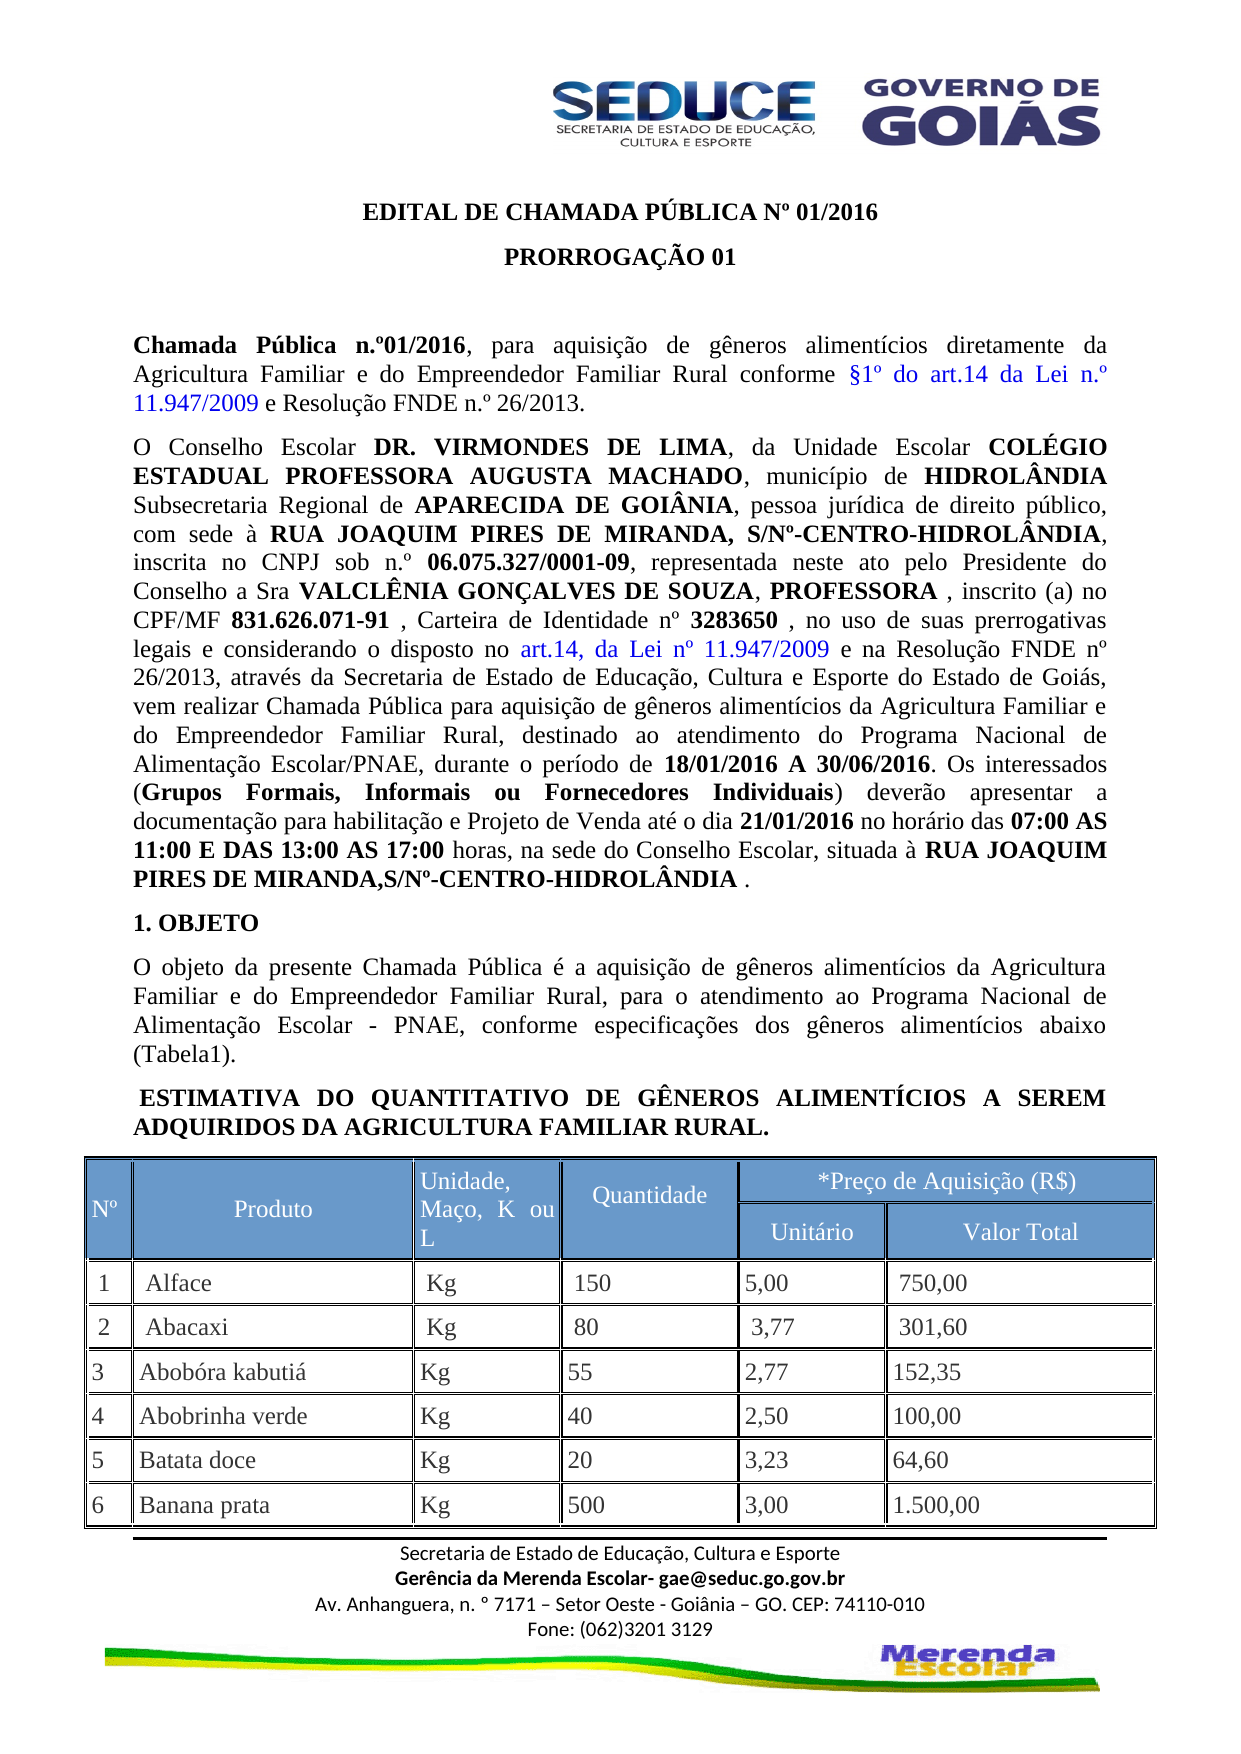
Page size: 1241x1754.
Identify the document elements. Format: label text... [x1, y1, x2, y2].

table_cell 55 [563, 1351, 737, 1392]
table_cell 750,00 [888, 1258, 1154, 1303]
picture [552, 73, 1108, 154]
text EDITAL DE CHAMADA PÚBLICA Nº 01/2016 [133, 197, 1107, 226]
table_cell 152,35 [888, 1347, 1154, 1392]
table_cell 40 [563, 1395, 737, 1436]
table_header Unidade, Maço, K ou L [414, 1158, 561, 1258]
table_cell Valor Total [886, 1201, 1155, 1258]
table_cell Unitário [740, 1204, 884, 1258]
table_cell 100,00 [886, 1392, 1155, 1436]
table_cell Kg [414, 1481, 561, 1525]
table_cell 500 [561, 1484, 738, 1525]
table_header Nº [87, 1160, 133, 1258]
table_cell 5 [87, 1436, 131, 1481]
table_header Quantidade [561, 1160, 738, 1258]
table_header Produto [133, 1160, 413, 1258]
table_cell 6 [85, 1481, 133, 1525]
table_cell Kg [415, 1395, 559, 1436]
table_cell Kg [415, 1306, 559, 1347]
table_cell 4 [85, 1392, 133, 1436]
table_cell 20 [563, 1440, 737, 1481]
table_cell Abobóra kabutiá [134, 1351, 412, 1392]
table_cell Batata doce [134, 1440, 412, 1481]
text PRORROGAÇÃO 01 [133, 242, 1107, 271]
table_cell 2 [85, 1303, 133, 1347]
table_cell Banana prata [133, 1484, 413, 1525]
table_cell 3 [87, 1347, 131, 1392]
table_cell Abacaxi [134, 1306, 412, 1347]
table_cell Alface [134, 1262, 412, 1303]
table_cell Abobrinha verde [134, 1395, 412, 1436]
table_cell 1 [87, 1258, 131, 1303]
table_cell 80 [563, 1306, 737, 1347]
table_cell 5,00 [740, 1262, 884, 1303]
table_cell 301,60 [886, 1303, 1155, 1347]
table_cell 2,50 [740, 1395, 884, 1436]
table_cell Kg [415, 1351, 559, 1392]
table_cell Kg [415, 1440, 559, 1481]
table_cell 2,77 [740, 1351, 884, 1392]
table_cell 3,77 [740, 1306, 884, 1347]
text O objeto da presente Chamada Pública é a aquisição de gêneros alimentícios da Agricultura Familiar e do Empreendedor Familiar Rural, para o atendimento ao Programa Nacional de Alimentação Escolar - PNAE, conforme especificações dos gêneros alimentícios abaixo (Tabela1). [133, 952, 1107, 1067]
table_cell 1.500,00 [886, 1481, 1155, 1525]
text 1. OBJETO [133, 908, 1107, 937]
table_header *Preço de Aquisição (R$) [738, 1160, 1154, 1201]
text Chamada Pública n.º01/2016, para aquisição de gêneros alimentícios diretamente da Agricultura Familiar e do Empreendedor Familiar Rural conforme §1º do art.14 da Lei n.º 11.947/2009 e Resolução FNDE n.º 26/2013. [133, 331, 1107, 417]
table_cell 150 [563, 1262, 737, 1303]
table_cell 3,00 [738, 1481, 886, 1525]
table_cell Kg [415, 1262, 559, 1303]
table_cell 3,23 [740, 1440, 884, 1481]
table_cell 64,60 [888, 1436, 1154, 1481]
text ESTIMATIVA DO QUANTITATIVO DE GÊNEROS ALIMENTÍCIOS A SEREM ADQUIRIDOS DA AGRICULTURA FAMILIAR RURAL. [133, 1083, 1107, 1141]
text O Conselho Escolar DR. VIRMONDES DE LIMA, da Unidade Escolar COLÉGIO ESTADUAL PROFESSORA AUGUSTA MACHADO, município de HIDROLÂNDIA Subsecretaria Regional de APARECIDA DE GOIÂNIA, pessoa jurídica de direito público, com sede à RUA JOAQUIM PIRES DE MIRANDA, S/Nº-CENTRO-HIDROLÂNDIA, inscrita no CNPJ sob n.º 06.075.327/0001-09, representada neste ato pelo Presidente do Conselho a Sra VALCLÊNIA GONÇALVES DE SOUZA, PROFESSORA , inscrito (a) no CPF/MF 831.626.071-91 , Carteira de Identidade nº 3283650 , no uso de suas prerrogativas legais e considerando o disposto no art.14, da Lei nº 11.947/2009 e na Resolução FNDE nº 26/2013, através da Secretaria de Estado de Educação, Cultura e Esporte do Estado de Goiás, vem realizar Chamada Pública para aquisição de gêneros alimentícios da Agricultura Familiar e do Empreendedor Familiar Rural, destinado ao atendimento do Programa Nacional de Alimentação Escolar/PNAE, durante o período de 18/01/2016 A 30/06/2016. Os interessados (Grupos Formais, Informais ou Fornecedores Individuais) deverão apresentar a documentação para habilitação e Projeto de Venda até o dia 21/01/2016 no horário das 07:00 AS 11:00 E DAS 13:00 AS 17:00 horas, na sede do Conselho Escolar, situada à RUA JOAQUIM PIRES DE MIRANDA,S/Nº-CENTRO-HIDROLÂNDIA . [133, 432, 1107, 892]
